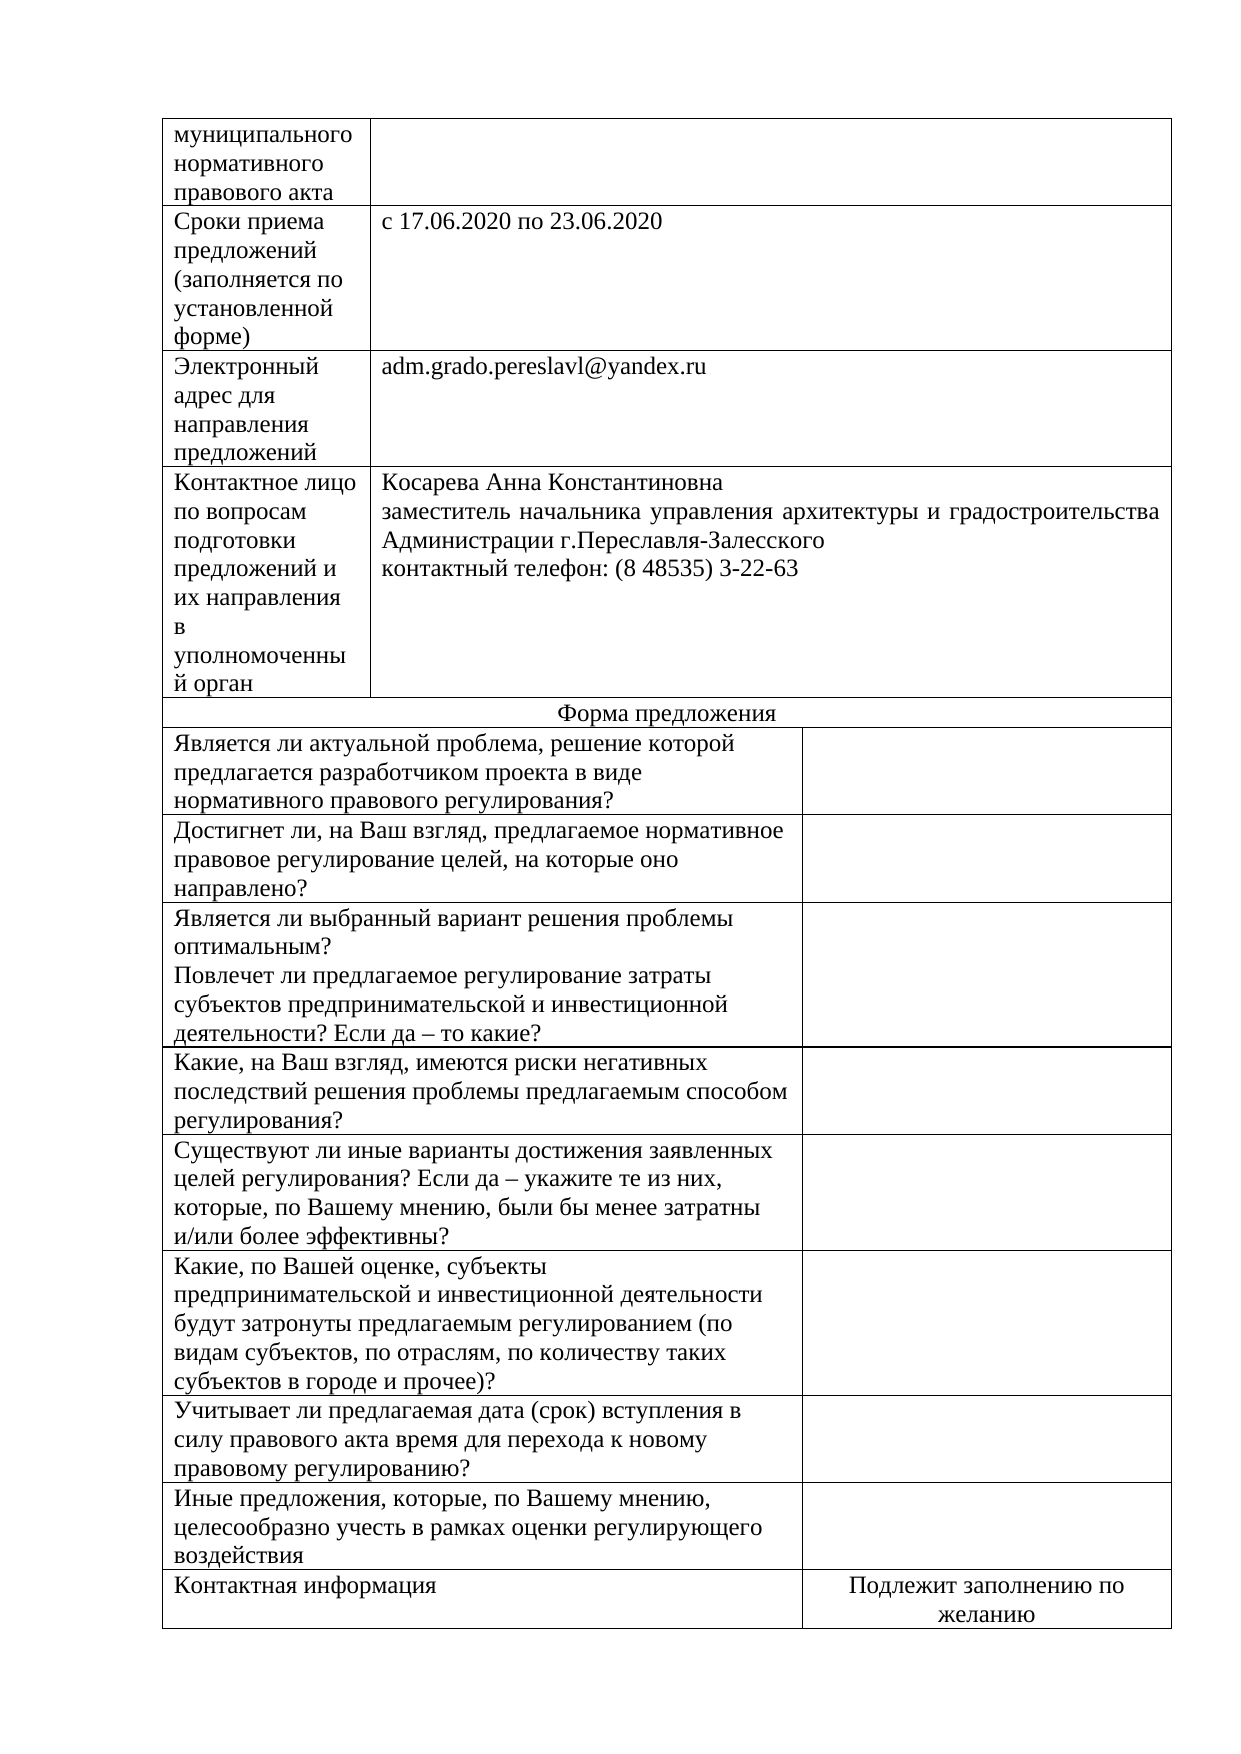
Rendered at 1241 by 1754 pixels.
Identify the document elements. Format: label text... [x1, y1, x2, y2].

table_cell [803, 903, 1171, 1046]
table_cell [803, 1251, 1171, 1394]
table_cell Сроки приема предложений (заполняется по установленной форме) [163, 206, 370, 350]
table_cell Подлежит заполнению по желанию [803, 1570, 1171, 1628]
table_cell [803, 1048, 1171, 1134]
table_cell Иные предложения, которые, по Вашему мнению, целесообразно учесть в рамках оценки регулирующего воздействия [163, 1483, 802, 1569]
table_cell [803, 728, 1171, 814]
table_cell Электронный адрес для направления предложений [163, 351, 370, 466]
table_cell [803, 1135, 1171, 1250]
table_cell Косарева Анна Константиновна заместитель начальника управления архитектуры и градостроительства Администрации г.Переславля-Залесского контактный телефон: (8 48535) 3-22-63 [371, 467, 1171, 697]
table_cell [803, 815, 1171, 902]
table_cell Контактное лицо по вопросам подготовки предложений и их направления в уполномоченный орган [163, 467, 370, 697]
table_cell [163, 119, 370, 205]
table_cell Форма предложения [163, 698, 1171, 727]
table_cell Является ли актуальной проблема, решение которой предлагается разработчиком проекта в виде нормативного правового регулирования? [163, 728, 802, 814]
table_cell adm.grado.pereslavl@yandex.ru [371, 351, 1171, 466]
table_cell Какие, по Вашей оценке, субъекты предпринимательской и инвестиционной деятельности будут затронуты предлагаемым регулированием (по видам субъектов, по отраслям, по количеству таких субъектов в городе и прочее)? [163, 1251, 802, 1394]
table_cell Существуют ли иные варианты достижения заявленных целей регулирования? Если да – укажите те из них, которые, по Вашему мнению, были бы менее затратны и/или более эффективны? [163, 1135, 802, 1250]
table_cell Контактная информация [163, 1570, 802, 1628]
table_cell Учитывает ли предлагаемая дата (срок) вступления в силу правового акта время для перехода к новому правовому регулированию? [163, 1396, 802, 1482]
table_cell Какие, на Ваш взгляд, имеются риски негативных последствий решения проблемы предлагаемым способом регулирования? [163, 1048, 802, 1134]
table_cell Является ли выбранный вариант решения проблемы оптимальным? Повлечет ли предлагаемое регулирование затраты субъектов предпринимательской и инвестиционной деятельности? Если да – то какие? [163, 903, 802, 1046]
table_cell [803, 1396, 1171, 1482]
table_cell Достигнет ли, на Ваш взгляд, предлагаемое нормативное правовое регулирование целей, на которые оно направлено? [163, 815, 802, 902]
table_cell [803, 1483, 1171, 1569]
table_cell с 17.06.2020 по 23.06.2020 [371, 206, 1171, 350]
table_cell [371, 119, 1171, 205]
